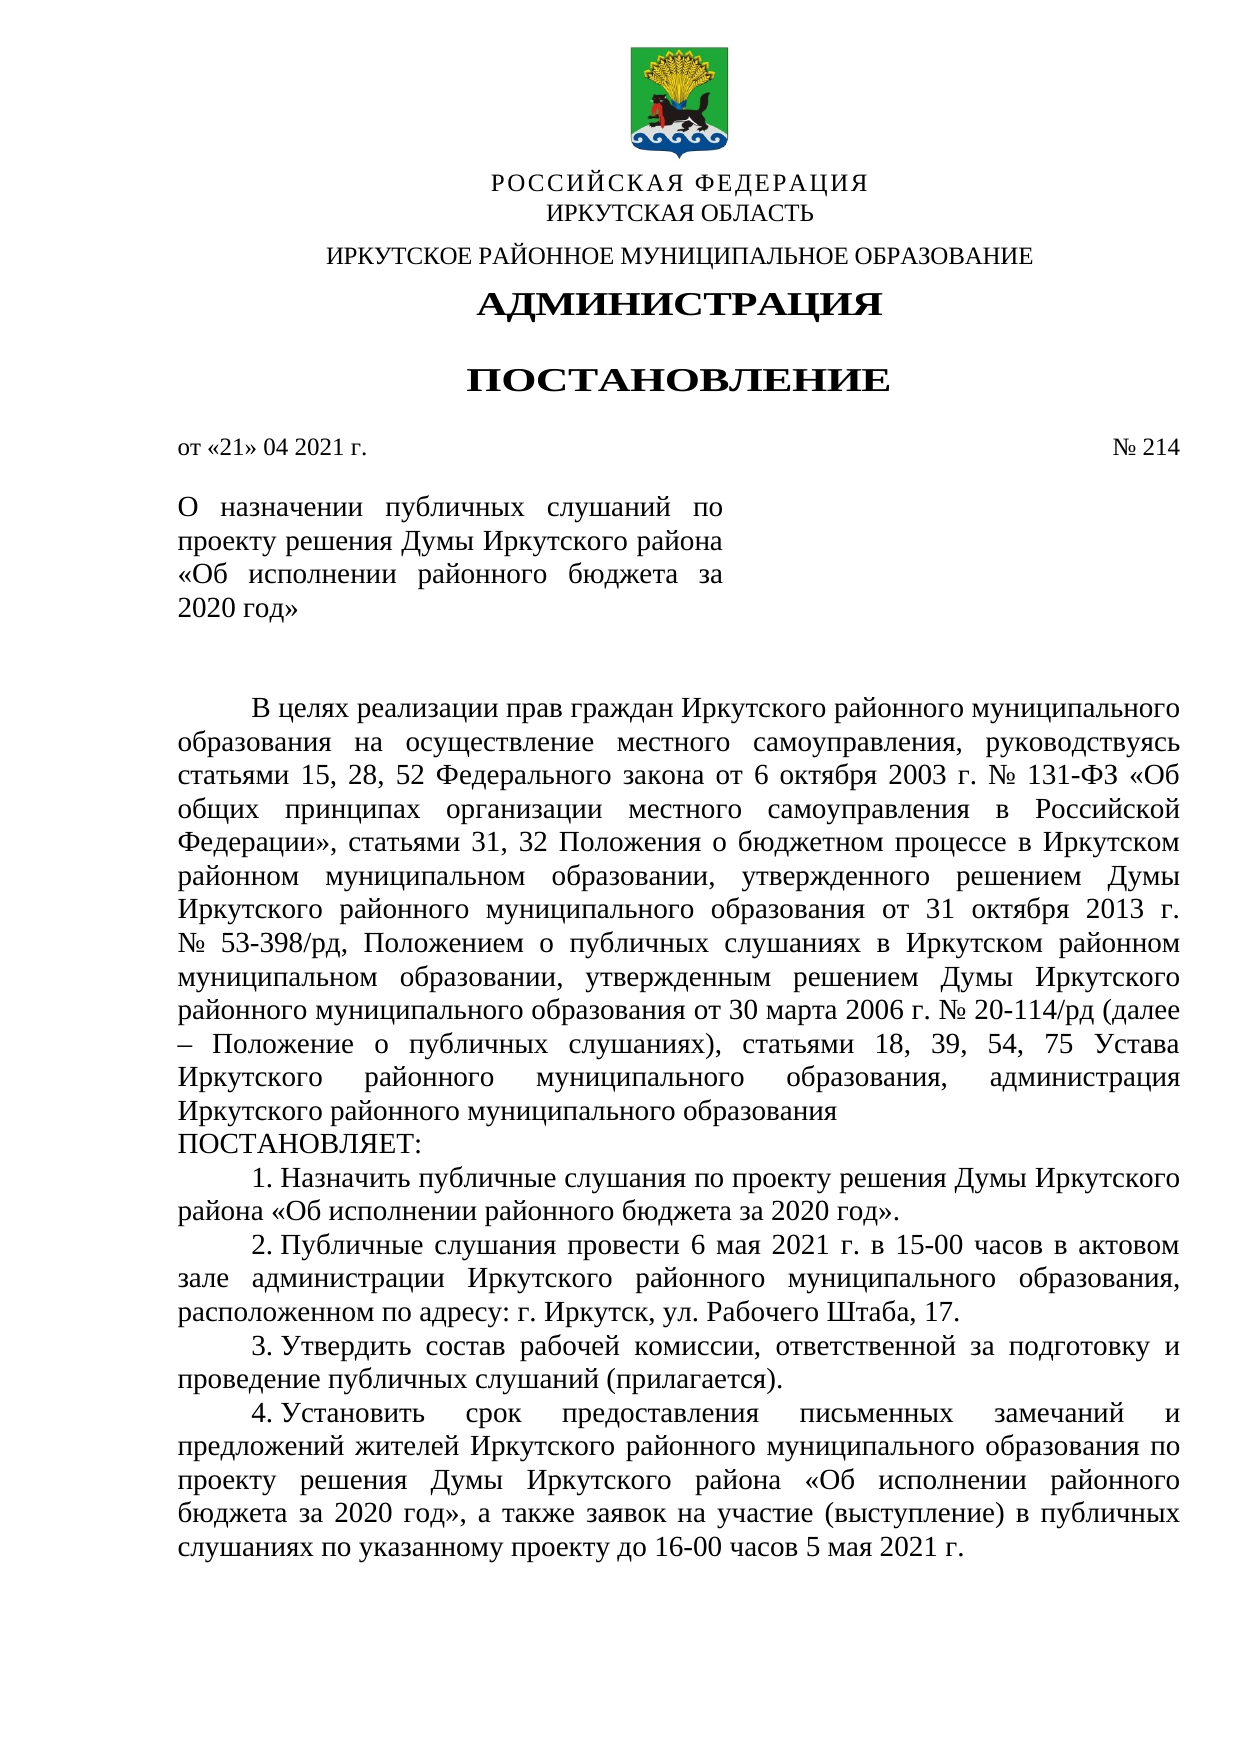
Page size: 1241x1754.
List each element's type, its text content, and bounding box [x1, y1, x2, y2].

picture [625, 41, 733, 165]
text 4. Установить срок предоставления письменных замечаний и предложений жителей Иркутского районного муниципального образования по проекту решения Думы Иркутского района «Об исполнении районного бюджета за 2020 год», а также заявок на участие (выступление) в публичных слушаниях по указанному проекту до 16-00 часов 5 мая 2021 г. [177, 1395, 1181, 1562]
text В целях реализации прав граждан Иркутского районного муниципального образования на осуществление местного самоуправления, руководствуясь статьями 15, 28, 52 Федерального закона от 6 октября 2003 г. № 131-ФЗ «Об общих принципах организации местного самоуправления в Российской Федерации», статьями 31, 32 Положения о бюджетном процессе в Иркутском районном муниципальном образовании, утвержденного решением Думы Иркутского районного муниципального образования от 31 октября 2013 г. № 53-398/рд, Положением о публичных слушаниях в Иркутском районном муниципальном образовании, утвержденным решением Думы Иркутского районного муниципального образования от 30 марта 2006 г. № 20-114/рд (далее – Положение о публичных слушаниях), статьями 18, 39, 54, 75 Устава Иркутского районного муниципального образования, администрация Иркутского районного муниципального образования [177, 690, 1181, 1126]
text 3. Утвердить состав рабочей комиссии, ответственной за подготовку и проведение публичных слушаний (прилагается). [177, 1328, 1181, 1395]
text 1. Назначить публичные слушания по проекту решения Думы Иркутского района «Об исполнении районного бюджета за 2020 год». [177, 1160, 1181, 1227]
text О назначении публичных слушаний по проекту решения Думы Иркутского района «Об исполнении районного бюджета за 2020 год» [177, 489, 723, 623]
text ПОСТАНОВЛЯЕТ: [177, 1126, 1181, 1160]
text АДМИНИСТРАЦИЯ [179, 284, 1181, 322]
text ПОСТАНОВЛЕНИЕ [177, 360, 1181, 399]
text ИРКУТСКОЕ РАЙОННОЕ МУНИЦИПАЛЬНОЕ ОБРАЗОВАНИЕ [178, 241, 1181, 270]
text РОССИЙСКАЯ ФЕДЕРАЦИЯ [177, 164, 1181, 198]
text от «21» 04 2021 г. № 214 [177, 432, 1181, 460]
text ИРКУТСКАЯ ОБЛАСТЬ [179, 198, 1181, 227]
text 2. Публичные слушания провести 6 мая 2021 г. в 15-00 часов в актовом зале администрации Иркутского районного муниципального образования, расположенном по адресу: г. Иркутск, ул. Рабочего Штаба, 17. [177, 1227, 1181, 1328]
